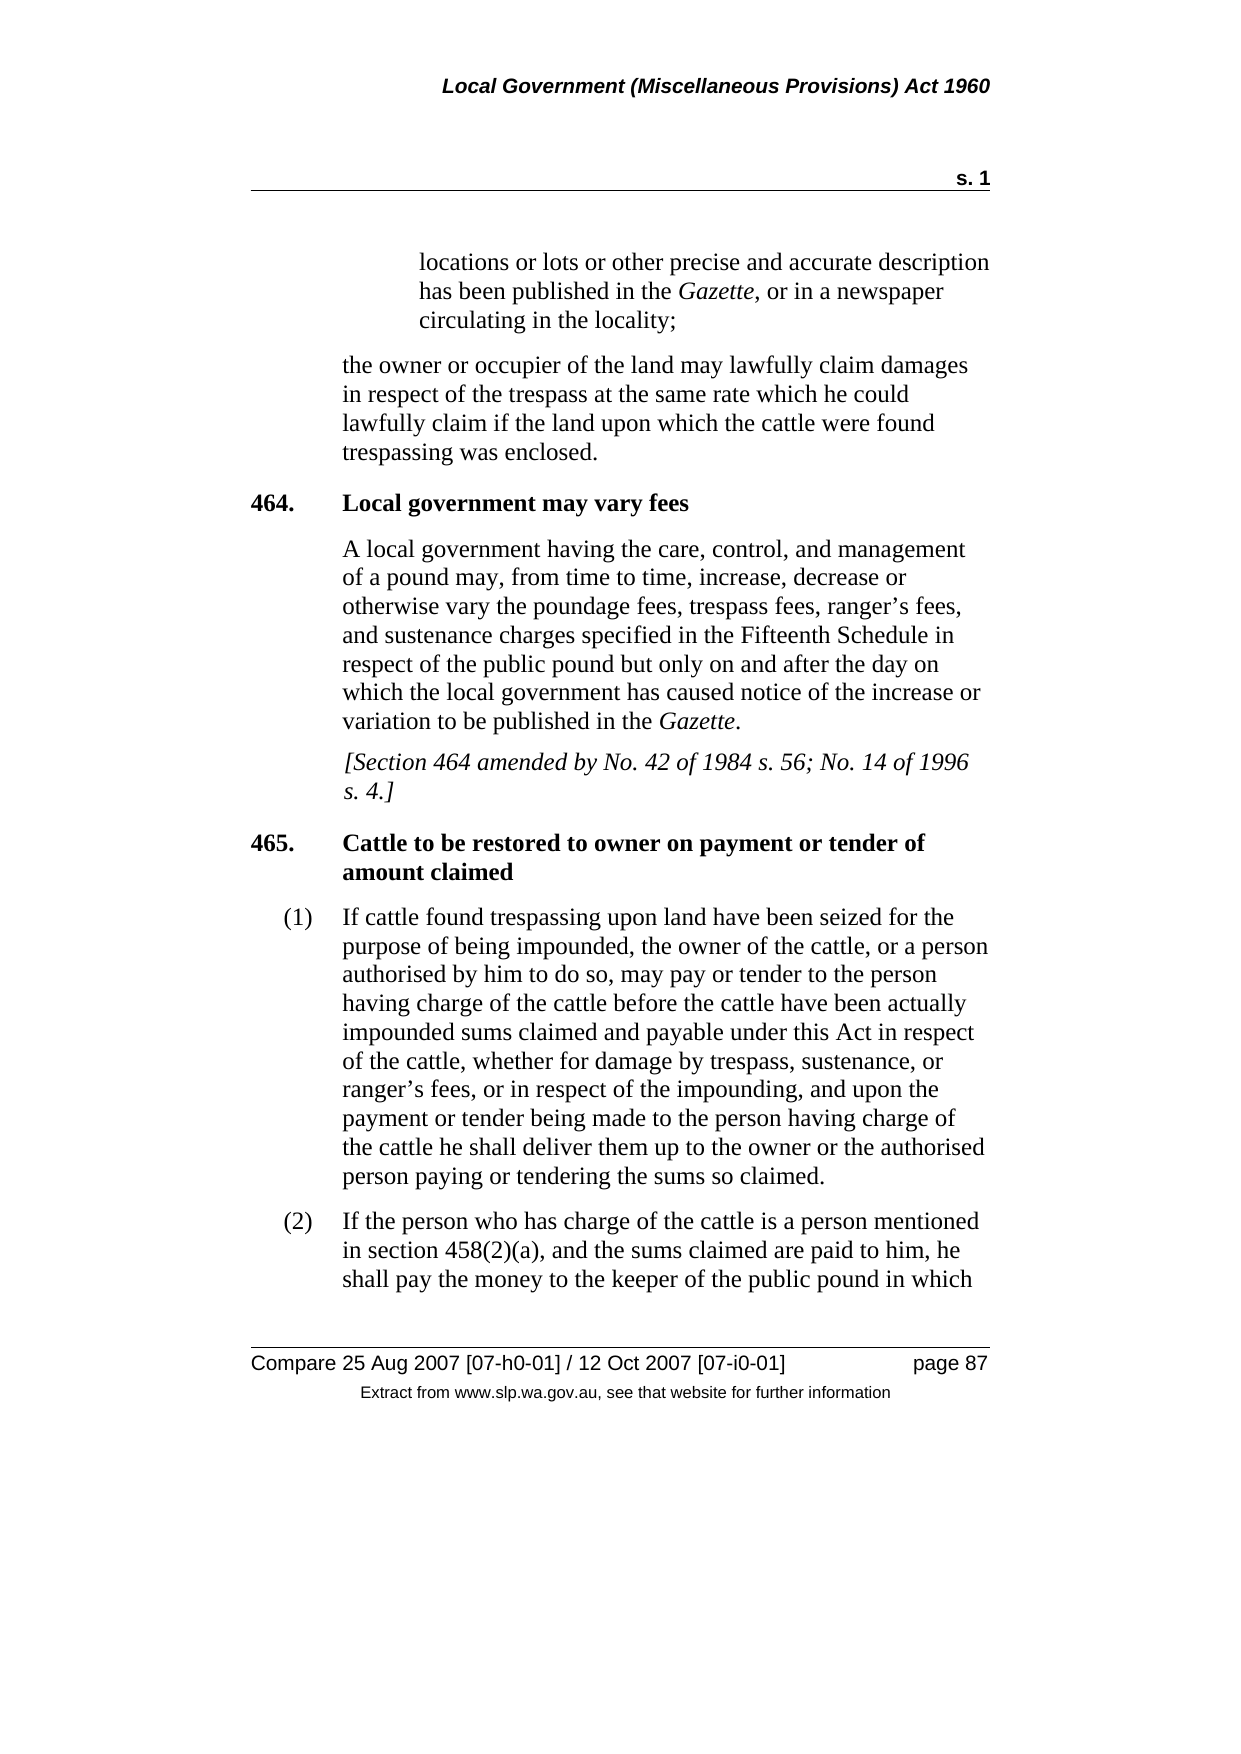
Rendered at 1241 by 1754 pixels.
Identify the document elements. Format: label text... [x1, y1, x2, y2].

text [Section 464 amended by No. 42 of 1984 s. 56; No. 14 of 1996 s. 4.] [251, 747, 990, 805]
text the owner or occupier of the land may lawfully claim damages in respect of the trespass at the same rate which he could lawfully claim if the land upon which the cattle were found trespassing was enclosed. [251, 350, 990, 465]
text A local government having the care, control, and management of a pound may, from time to time, increase, decrease or otherwise vary the poundage fees, trespass fees, ranger’s fees, and sustenance charges specified in the Fifteenth Schedule in respect of the public pound but only on and after the day on which the local government has caused notice of the increase or variation to be published in the Gazette. [251, 534, 990, 735]
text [251, 247, 990, 334]
text (1) If cattle found trespassing upon land have been seized for the purpose of being impounded, the owner of the cattle, or a person authorised by him to do so, may pay or tender to the person having charge of the cattle before the cattle have been actually impounded sums claimed and payable under this Act in respect of the cattle, whether for damage by trespass, sustenance, or ranger’s fees, or in respect of the impounding, and upon the payment or tender being made to the person having charge of the cattle he shall deliver them up to the owner or the authorised person paying or tendering the sums so claimed. [251, 902, 990, 1189]
subtitle 464. Local government may vary fees [251, 488, 990, 517]
subtitle 465. Cattle to be restored to owner on payment or tender of amount claimed [251, 828, 990, 885]
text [251, 1206, 990, 1292]
